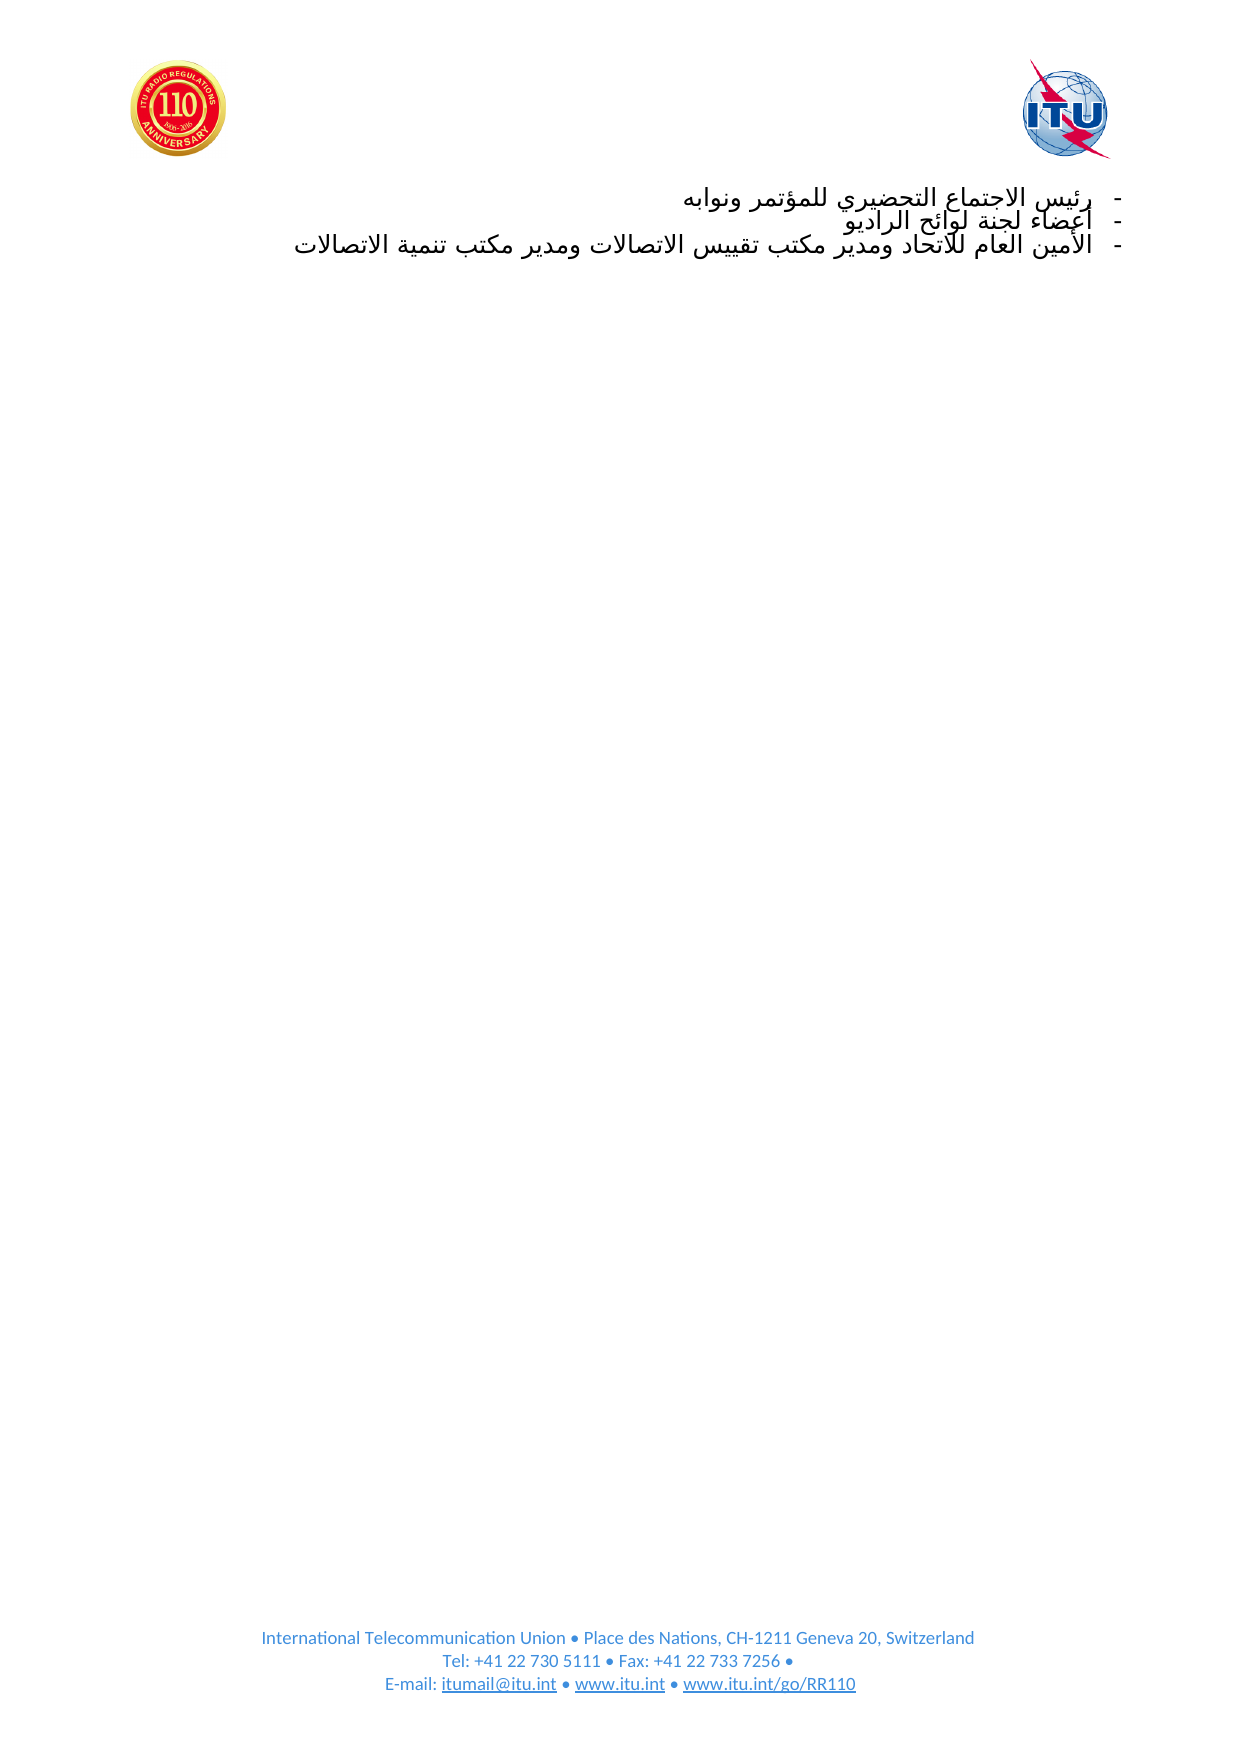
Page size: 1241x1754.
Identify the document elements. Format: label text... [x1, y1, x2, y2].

picture [129, 59, 229, 159]
text - الأمين العام للات‍حاد ومدير مكتب تقييس الاتصالات ومدير مكتب تنمية الاتصالات [118, 234, 1122, 258]
text - أعضاء ل‍جنة لوائح الراديو [888, 211, 964, 234]
text - أعضاء ل‍جنة لوائح الراديو [1046, 211, 1122, 234]
text - رئيس الاجتماع التحضيري للمؤت‍مر ونوابه [118, 188, 815, 211]
text - أعضاء ل‍جنة لوائح الراديو [118, 211, 899, 234]
text - أعضاء ل‍جنة لوائح الراديو [955, 211, 1072, 234]
text - رئيس الاجتماع التحضيري للمؤت‍مر ونوابه [792, 188, 1122, 211]
